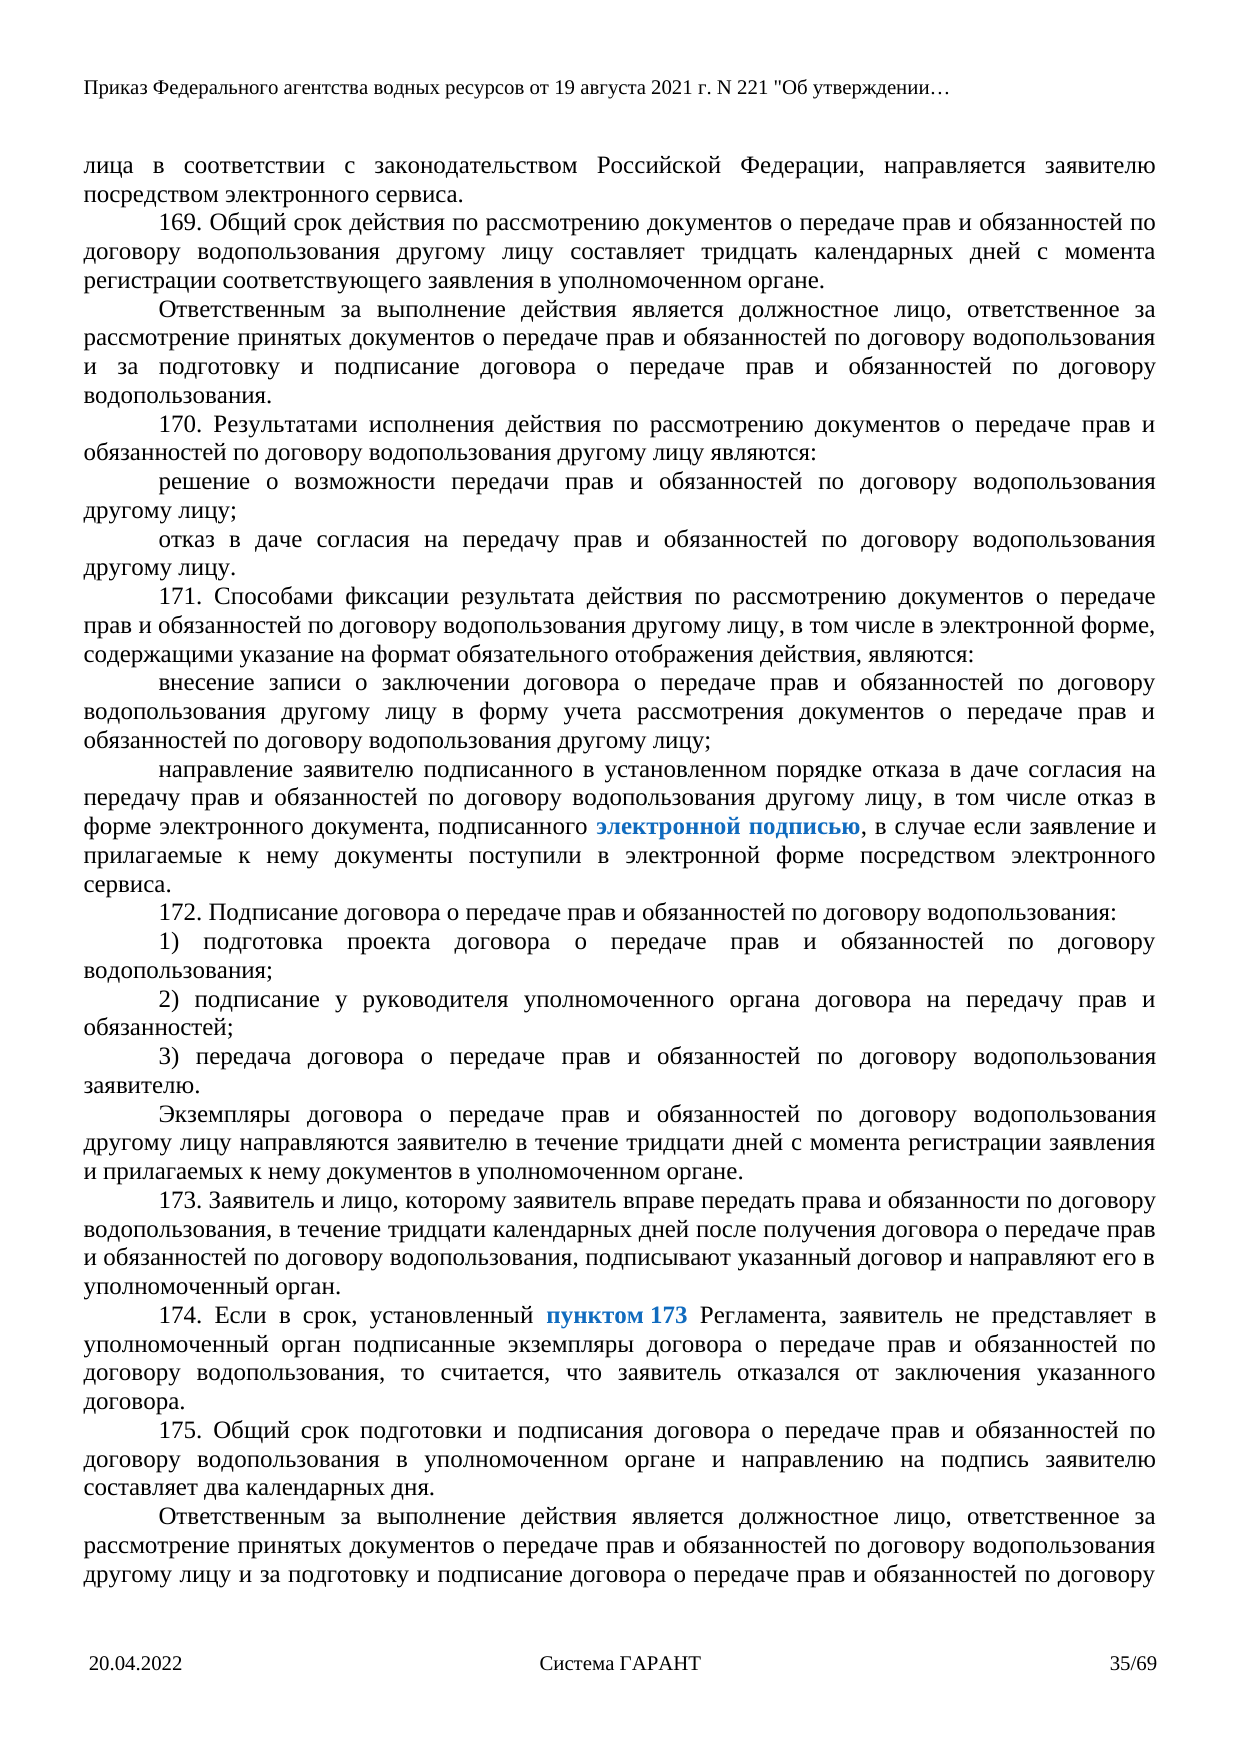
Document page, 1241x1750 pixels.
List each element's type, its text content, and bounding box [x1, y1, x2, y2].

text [83, 150, 1157, 207]
text 175. Общий срок подготовки и подписания договора о передаче прав и обязанностей по договору водопользования в уполномоченном органе и направлению на подпись заявителю составляет два календарных дня. [83, 1415, 1157, 1501]
text направление заявителю подписанного в установленном порядке отказа в даче согласия на передачу прав и обязанностей по договору водопользования другому лицу, в том числе отказ в форме электронного документа, подписанного электронной подписью, в случае если заявление и прилагаемые к нему документы поступили в электронной форме посредством электронного сервиса. [83, 754, 1157, 897]
text внесение записи о заключении договора о передаче прав и обязанностей по договору водопользования другому лицу в форму учета рассмотрения документов о передаче прав и обязанностей по договору водопользования другому лицу; [83, 667, 1157, 754]
text 170. Результатами исполнения действия по рассмотрению документов о передаче прав и обязанностей по договору водопользования другому лицу являются: [83, 409, 1157, 466]
text Экземпляры договора о передаче прав и обязанностей по договору водопользования другому лицу направляются заявителю в течение тридцати дней с момента регистрации заявления и прилагаемых к нему документов в уполномоченном органе. [83, 1099, 1157, 1185]
text 171. Способами фиксации результата действия по рассмотрению документов о передаче прав и обязанностей по договору водопользования другому лицу, в том числе в электронной форме, содержащими указание на формат обязательного отображения действия, являются: [83, 581, 1157, 667]
text решение о возможности передачи прав и обязанностей по договору водопользования другому лицу; [83, 466, 1157, 524]
text 174. Если в срок, установленный пунктом 173 Регламента, заявитель не представляет в уполномоченный орган подписанные экземпляры договора о передаче прав и обязанностей по договору водопользования, то считается, что заявитель отказался от заключения указанного договора. [83, 1300, 1157, 1415]
text 169. Общий срок действия по рассмотрению документов о передаче прав и обязанностей по договору водопользования другому лицу составляет тридцать календарных дней с момента регистрации соответствующего заявления в уполномоченном органе. [83, 207, 1157, 294]
text 3) передача договора о передаче прав и обязанностей по договору водопользования заявителю. [83, 1041, 1157, 1099]
text Ответственным за выполнение действия является должностное лицо, ответственное за рассмотрение принятых документов о передаче прав и обязанностей по договору водопользования и за подготовку и подписание договора о передаче прав и обязанностей по договору водопользования. [83, 294, 1157, 409]
text отказ в даче согласия на передачу прав и обязанностей по договору водопользования другому лицу. [83, 524, 1157, 581]
text 1) подготовка проекта договора о передаче прав и обязанностей по договору водопользования; [83, 926, 1157, 984]
text 2) подписание у руководителя уполномоченного органа договора на передачу прав и обязанностей; [83, 984, 1157, 1041]
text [83, 1501, 1157, 1587]
text 172. Подписание договора о передаче прав и обязанностей по договору водопользования: [83, 897, 1157, 926]
text 173. Заявитель и лицо, которому заявитель вправе передать права и обязанности по договору водопользования, в течение тридцати календарных дней после получения договора о передаче прав и обязанностей по договору водопользования, подписывают указанный договор и направляют его в уполномоченный орган. [83, 1185, 1157, 1300]
